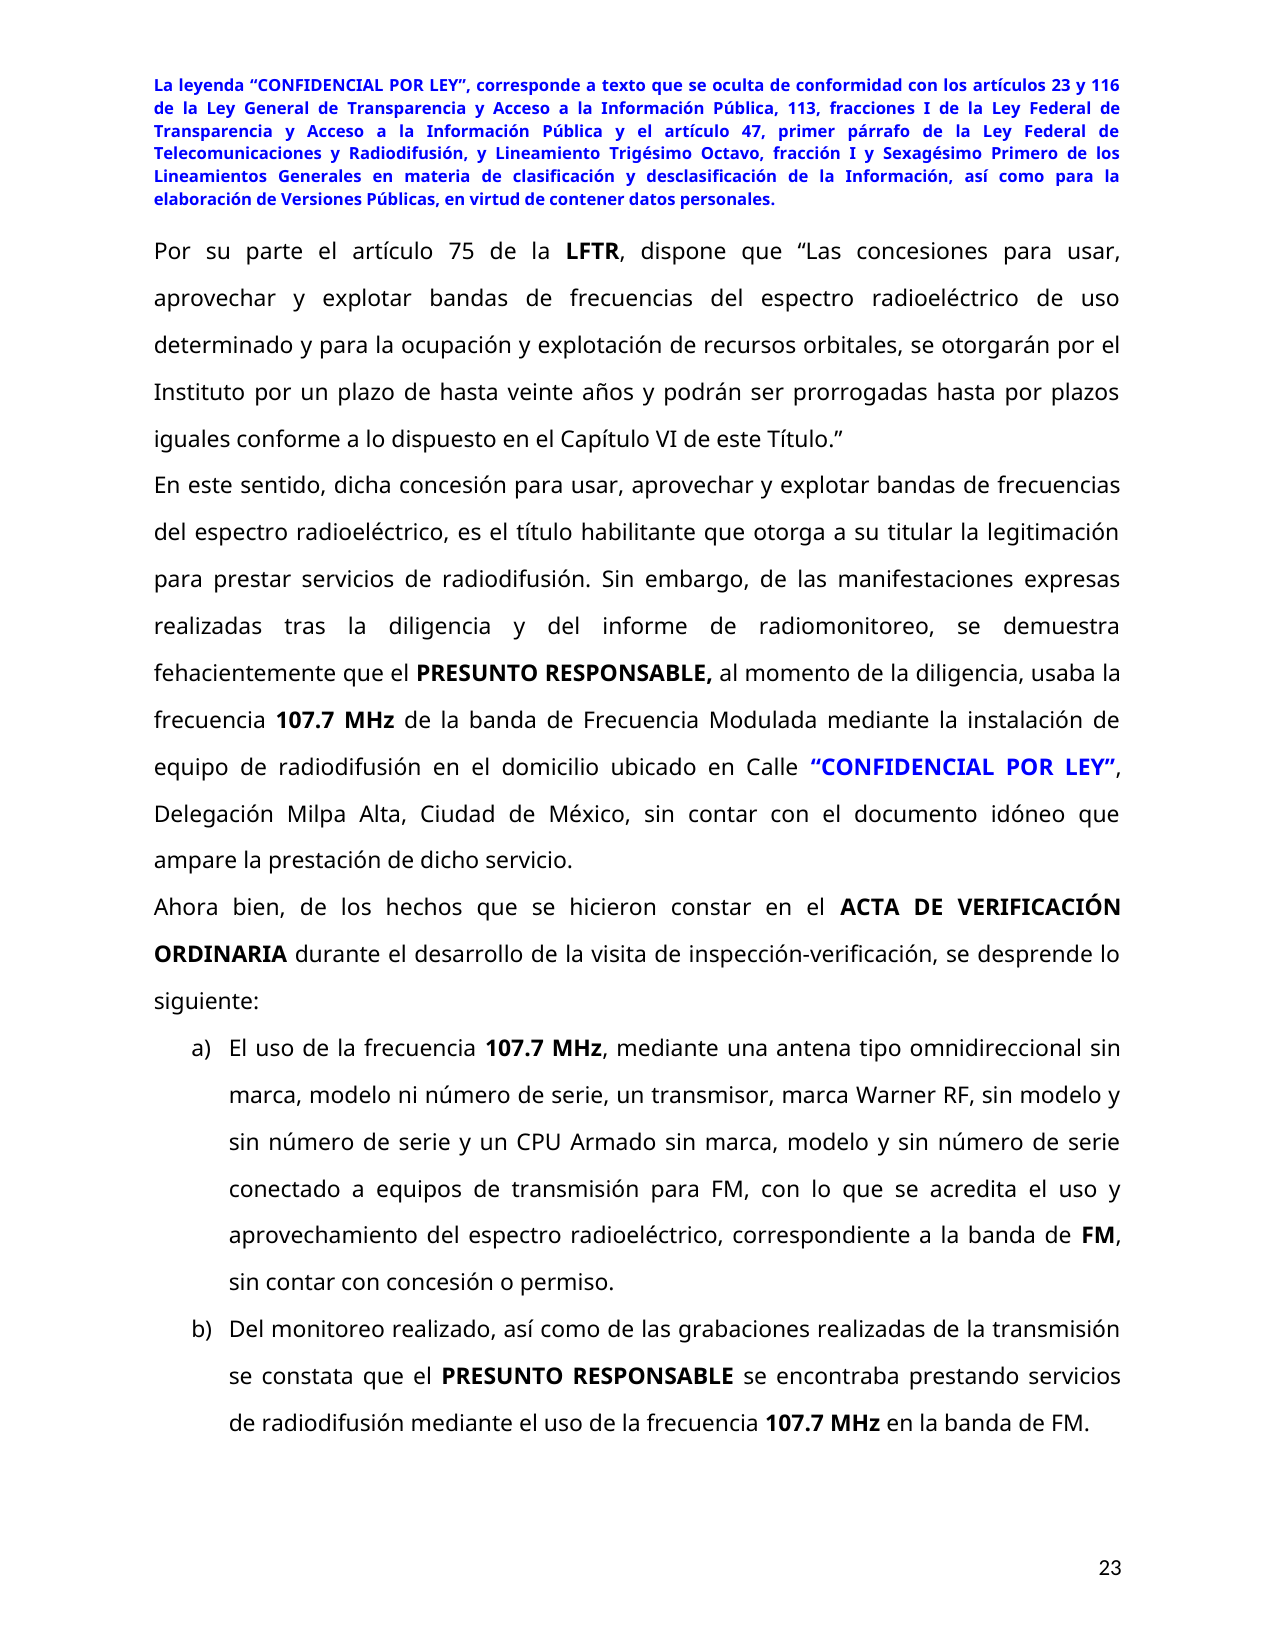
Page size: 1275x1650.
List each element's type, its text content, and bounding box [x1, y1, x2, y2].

text Por su parte el artículo 75 de la LFTR, dispone que “Las concesiones para usar, aprovechar y explotar bandas de frecuencias del espectro radioeléctrico de uso determinado y para la ocupación y explotación de recursos orbitales, se otorgarán por el Instituto por un plazo de hasta veinte años y podrán ser prorrogadas hasta por plazos iguales conforme a lo dispuesto en el Capítulo VI de este Título.” [153, 235, 1121, 454]
text En este sentido, dicha concesión para usar, aprovechar y explotar bandas de frecuencias del espectro radioeléctrico, es el título habilitante que otorga a su titular la legitimación para prestar servicios de radiodifusión. Sin embargo, de las manifestaciones expresas realizadas tras la diligencia y del informe de radiomonitoreo, se demuestra fehacientemente que el PRESUNTO RESPONSABLE, al momento de la diligencia, usaba la frecuencia 107.7 MHz de la banda de Frecuencia Modulada mediante la instalación de equipo de radiodifusión en el domicilio ubicado en Calle “CONFIDENCIAL POR LEY”, Delegación Milpa Alta, Ciudad de México, sin contar con el documento idóneo que ampare la prestación de dicho servicio. [153, 469, 1121, 876]
list Del monitoreo realizado, así como de las grabaciones realizadas de la transmisión se constata que el PRESUNTO RESPONSABLE se encontraba prestando servicios de radiodifusión mediante el uso de la frecuencia 107.7 MHz en la banda de FM. [191, 1313, 1121, 1438]
text Ahora bien, de los hechos que se hicieron constar en el ACTA DE VERIFICACIÓN ORDINARIA durante el desarrollo de la visita de inspección-verificación, se desprende lo siguiente: [153, 891, 1121, 1016]
list El uso de la frecuencia 107.7 MHz, mediante una antena tipo omnidireccional sin marca, modelo ni número de serie, un transmisor, marca Warner RF, sin modelo y sin número de serie y un CPU Armado sin marca, modelo y sin número de serie conectado a equipos de transmisión para FM, con lo que se acredita el uso y aprovechamiento del espectro radioeléctrico, correspondiente a la banda de FM, sin contar con concesión o permiso. [191, 1032, 1121, 1298]
